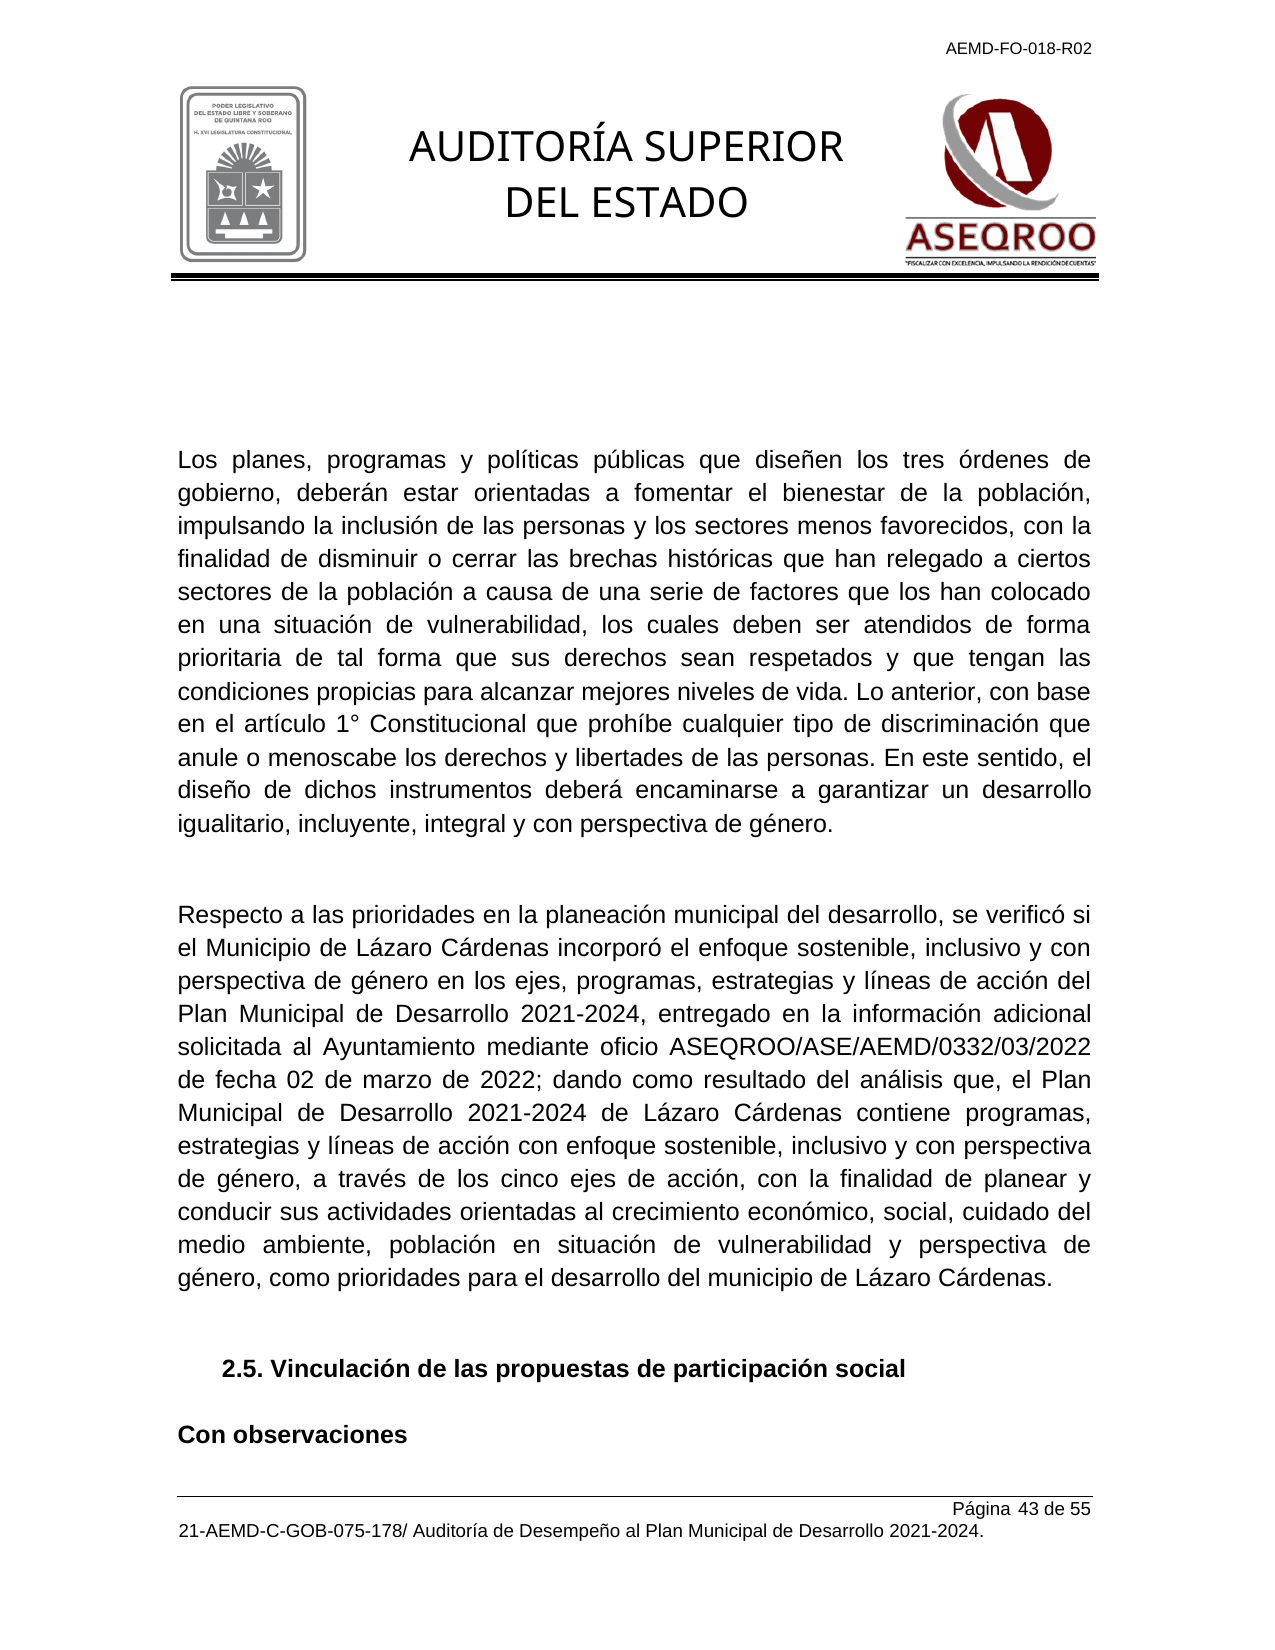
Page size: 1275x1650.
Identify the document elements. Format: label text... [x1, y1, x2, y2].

text Los planes, programas y políticas públicas que diseñen los tres órdenes de gobierno, deberán estar orientadas a fomentar el bienestar de la población, impulsando la inclusión de las personas y los sectores menos favorecidos, con la finalidad de disminuir o cerrar las brechas históricas que han relegado a ciertos sectores de la población a causa de una serie de factores que los han colocado en una situación de vulnerabilidad, los cuales deben ser atendidos de forma prioritaria de tal forma que sus derechos sean respetados y que tengan las condiciones propicias para alcanzar mejores niveles de vida. Lo anterior, con base en el artículo 1° Constitucional que prohíbe cualquier tipo de discriminación que anule o menoscabe los derechos y libertades de las personas. En este sentido, el diseño de dichos instrumentos deberá encaminarse a garantizar un desarrollo igualitario, incluyente, integral y con perspectiva de género. [177, 445, 1093, 837]
text 2.5. Vinculación de las propuestas de participación social [222, 1354, 1093, 1383]
picture [177, 83, 307, 263]
text Respecto a las prioridades en la planeación municipal del desarrollo, se verificó si el Municipio de Lázaro Cárdenas incorporó el enfoque sostenible, inclusivo y con perspectiva de género en los ejes, programas, estrategias y líneas de acción del Plan Municipal de Desarrollo 2021-2024, entregado en la información adicional solicitada al Ayuntamiento mediante oficio ASEQROO/ASE/AEMD/0332/03/2022 de fecha 02 de marzo de 2022; dando como resultado del análisis que, el Plan Municipal de Desarrollo 2021-2024 de Lázaro Cárdenas contiene programas, estrategias y líneas de acción con enfoque sostenible, inclusivo y con perspectiva de género, a través de los cinco ejes de acción, con la finalidad de planear y conducir sus actividades orientadas al crecimiento económico, social, cuidado del medio ambiente, población en situación de vulnerabilidad y perspectiva de género, como prioridades para el desarrollo del municipio de Lázaro Cárdenas. [177, 899, 1093, 1292]
text Con observaciones [177, 1420, 1093, 1449]
picture [905, 94, 1096, 266]
